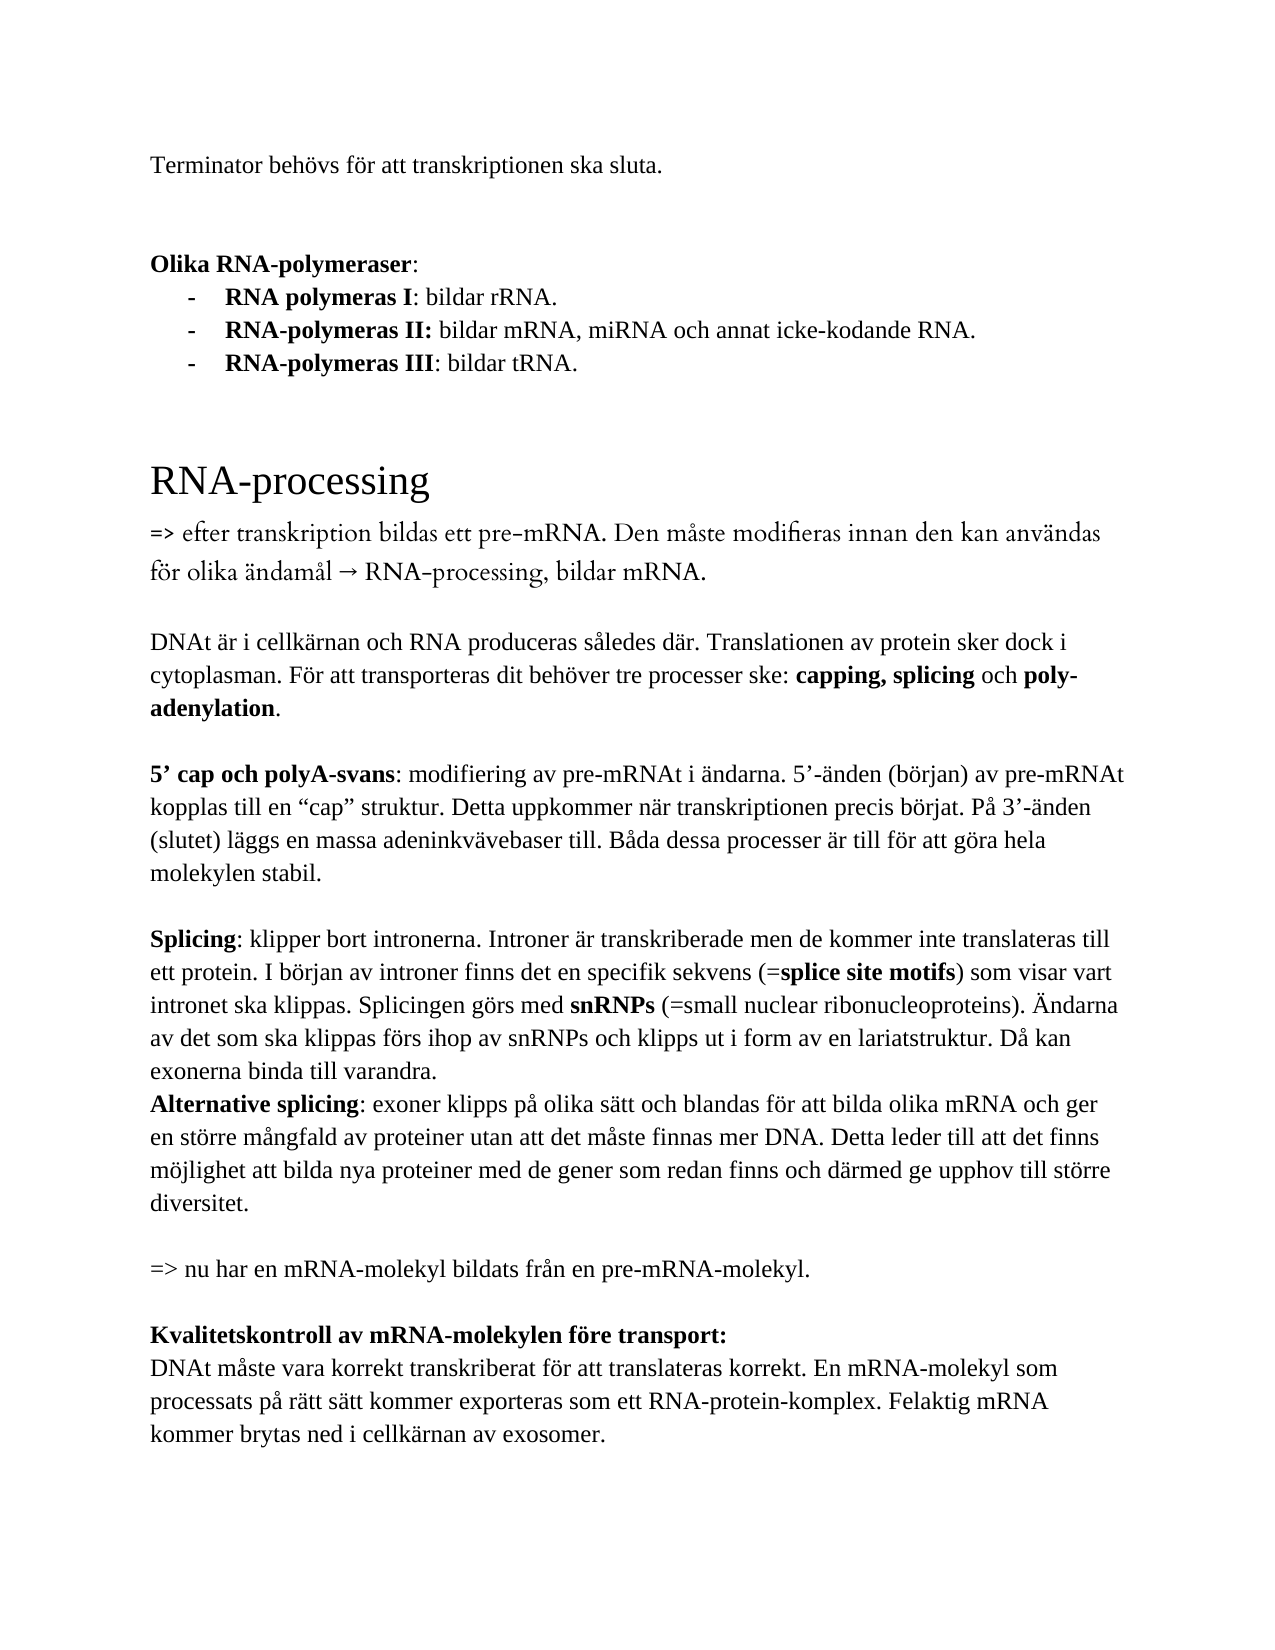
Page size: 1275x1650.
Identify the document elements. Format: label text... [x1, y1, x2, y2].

text => efter transkription bildas ett pre-mRNA. Den måste modifieras innan den kan användas för olika ändamål → RNA-processing, bildar mRNA. [150, 516, 1125, 589]
text Splicing: klipper bort intronerna. Introner är transkriberade men de kommer inte translateras till ett protein. I början av introner finns det en specifik sekvens (=splice site motifs) som visar vart intronet ska klippas. Splicingen görs med snRNPs (=small nuclear ribonucleoproteins). Ändarna av det som ska klippas förs ihop av snRNPs och klipps ut i form av en lariatstruktur. Då kan exonerna binda till varandra. [150, 924, 1125, 1085]
list RNA polymeras I: bildar rRNA. [187, 282, 1125, 311]
subtitle RNA-processing [150, 456, 1125, 504]
list RNA-polymeras II: bildar mRNA, miRNA och annat icke-kodande RNA. [187, 315, 1125, 344]
list RNA-polymeras III: bildar tRNA. [187, 348, 1125, 377]
text => nu har en mRNA-molekyl bildats från en pre-mRNA-molekyl. [150, 1254, 1125, 1283]
text DNAt är i cellkärnan och RNA produceras således där. Translationen av protein sker dock i cytoplasman. För att transporteras dit behöver tre processer ske: capping, splicing och poly-adenylation. [150, 627, 1125, 722]
text Kvalitetskontroll av mRNA-molekylen före transport: [150, 1320, 1125, 1349]
text DNAt måste vara korrekt transkriberat för att translateras korrekt. En mRNA-molekyl som processats på rätt sätt kommer exporteras som ett RNA-protein-komplex. Felaktig mRNA kommer brytas ned i cellkärnan av exosomer. [150, 1353, 1125, 1448]
text Alternative splicing: exoner klipps på olika sätt och blandas för att bilda olika mRNA och ger en större mångfald av proteiner utan att det måste finnas mer DNA. Detta leder till att det finns möjlighet att bilda nya proteiner med de gener som redan finns och därmed ge upphov till större diversitet. [150, 1089, 1125, 1217]
text Olika RNA-polymeraser: [150, 249, 1125, 278]
text Terminator behövs för att transkriptionen ska sluta. [150, 150, 1125, 179]
text 5’ cap och polyA-svans: modifiering av pre-mRNAt i ändarna. 5’-änden (början) av pre-mRNAt kopplas till en “cap” struktur. Detta uppkommer när transkriptionen precis börjat. På 3’-änden (slutet) läggs en massa adeninkvävebaser till. Båda dessa processer är till för att göra hela molekylen stabil. [150, 759, 1125, 887]
